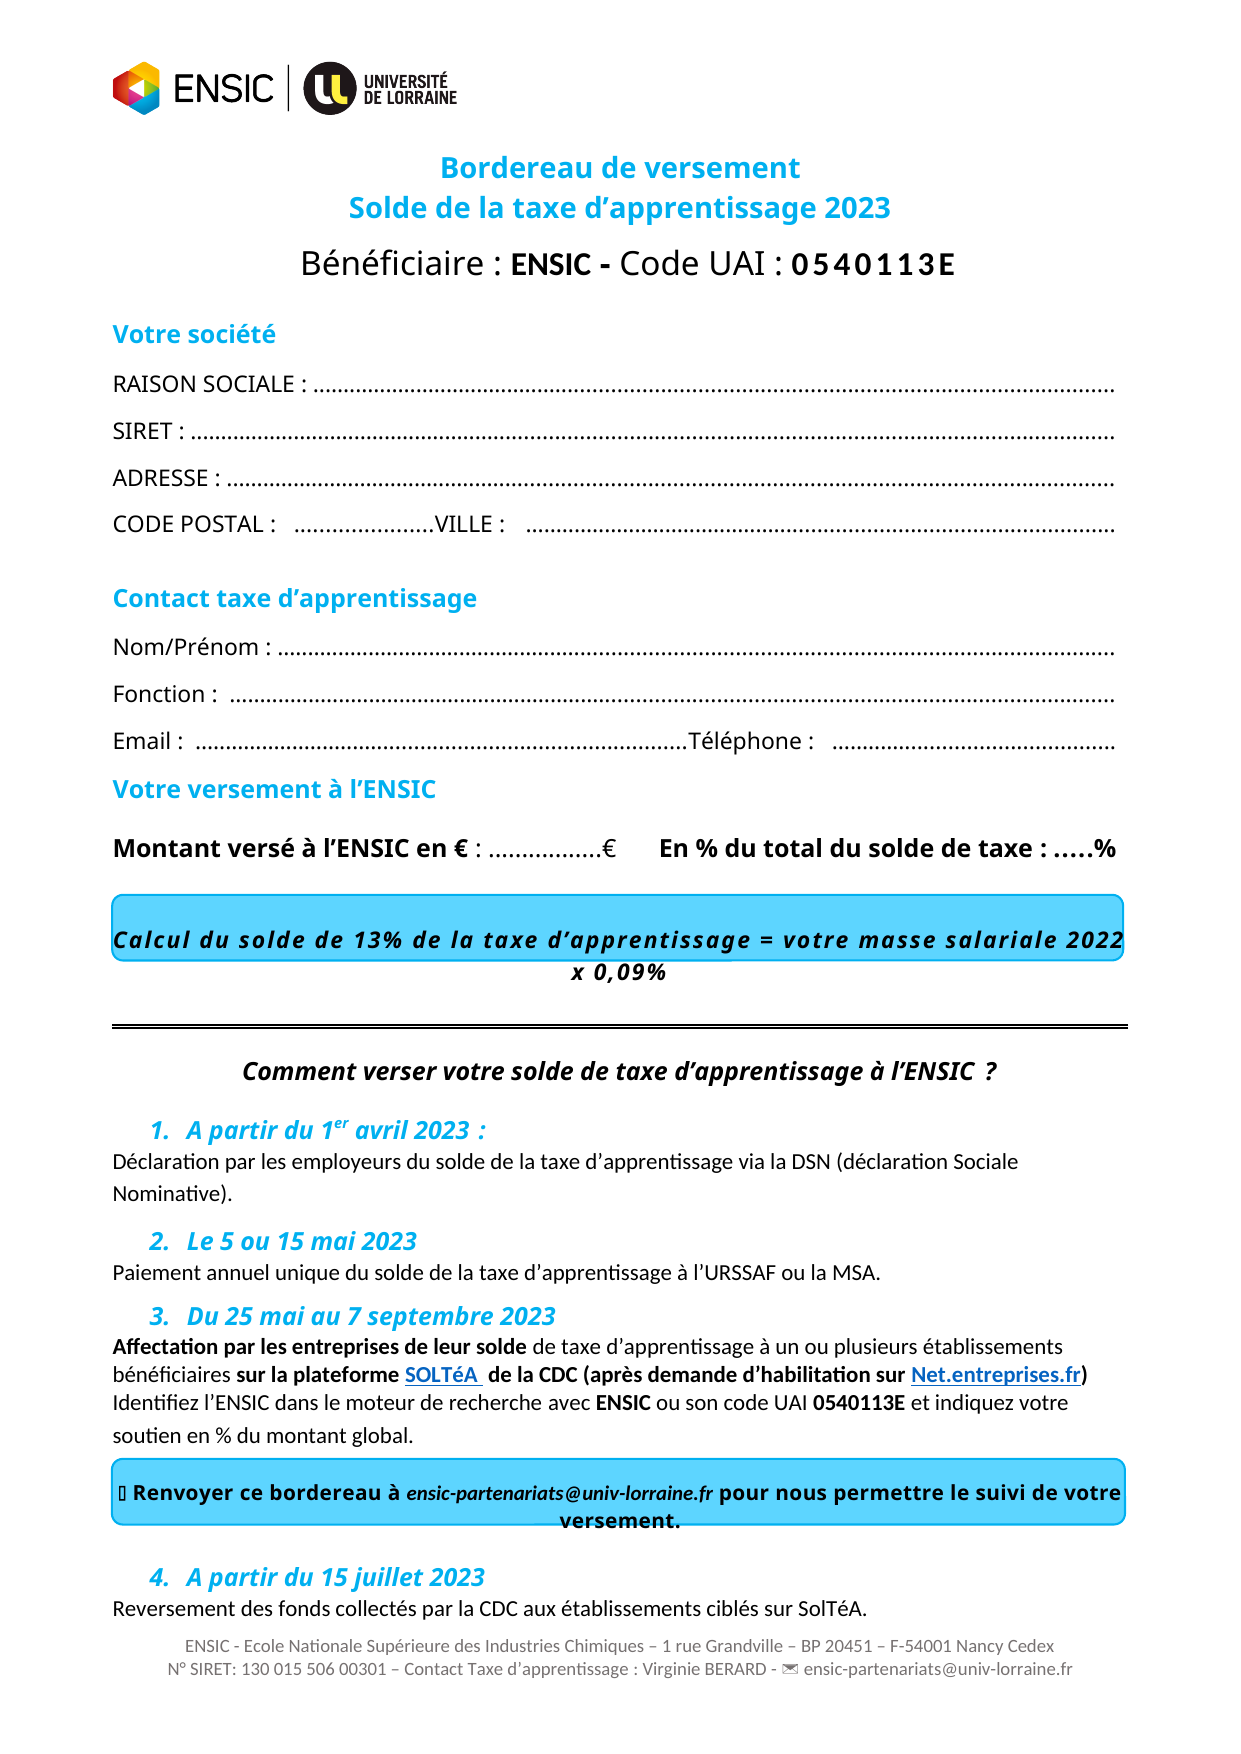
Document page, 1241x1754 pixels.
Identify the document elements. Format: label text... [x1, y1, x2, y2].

text Comment verser votre solde de taxe d’apprentissage à l’ENSIC ? [112, 1054, 1128, 1088]
text ADRESSE : [112, 462, 1128, 493]
text Renvoyer ce bordereau à ensic-partenariats@univ-lorraine.fr pour nous permettre le suivi de votre versement. [112, 1478, 1128, 1535]
text Fonction : [112, 678, 1128, 709]
text Email : Téléphone : [112, 725, 1128, 756]
text Reversement des fonds collectés par la CDC aux établissements ciblés sur SolTéA. [112, 1594, 1072, 1622]
text Déclaration par les employeurs du solde de la taxe d’apprentissage via la DSN (déclaration Sociale Nominative). [112, 1147, 1128, 1207]
text Bénéficiaire : ENSIC - Code UAI : 0540113E [112, 239, 1143, 285]
text Paiement annuel unique du solde de la taxe d’apprentissage à l’URSSAF ou la MSA. [112, 1258, 1128, 1286]
list A partir du 15 juillet 2023 [149, 1560, 1128, 1594]
text Montant versé à l’ENSIC en € : € En % du total du solde de taxe : % [112, 831, 1128, 865]
text Nom/Prénom : [112, 631, 1128, 663]
text Bordereau de versement [112, 148, 1128, 187]
text SIRET : [112, 415, 1128, 446]
text Calcul du solde de 13% de la taxe d’apprentissage = votre masse salariale 2022 x 0,09% [112, 924, 1128, 1024]
list Du 25 mai au 7 septembre 2023 [149, 1298, 1128, 1332]
text Votre société [112, 317, 1128, 351]
picture [112, 47, 457, 129]
text CODE POSTAL : VILLE : [112, 508, 1128, 540]
text Votre versement à l’ENSIC [112, 772, 1128, 806]
text Affectation par les entreprises de leur solde de taxe d’apprentissage à un ou plusieurs établissements bénéficiaires sur la plateforme SOLTéA de la CDC (après demande d’habilitation sur Net.entreprises.fr) [112, 1332, 1128, 1388]
text RAISON SOCIALE : [112, 368, 1128, 399]
text Identifiez l’ENSIC dans le moteur de recherche avec ENSIC ou son code UAI 0540113E et indiquez votre soutien en % du montant global. [112, 1388, 1128, 1449]
text Contact taxe d’apprentissage [112, 580, 1128, 614]
list A partir du 1er avril 2023 : [149, 1113, 1128, 1147]
text Solde de la taxe d’apprentissage 2023 [112, 187, 1128, 227]
list Le 5 ou 15 mai 2023 [149, 1224, 1128, 1258]
